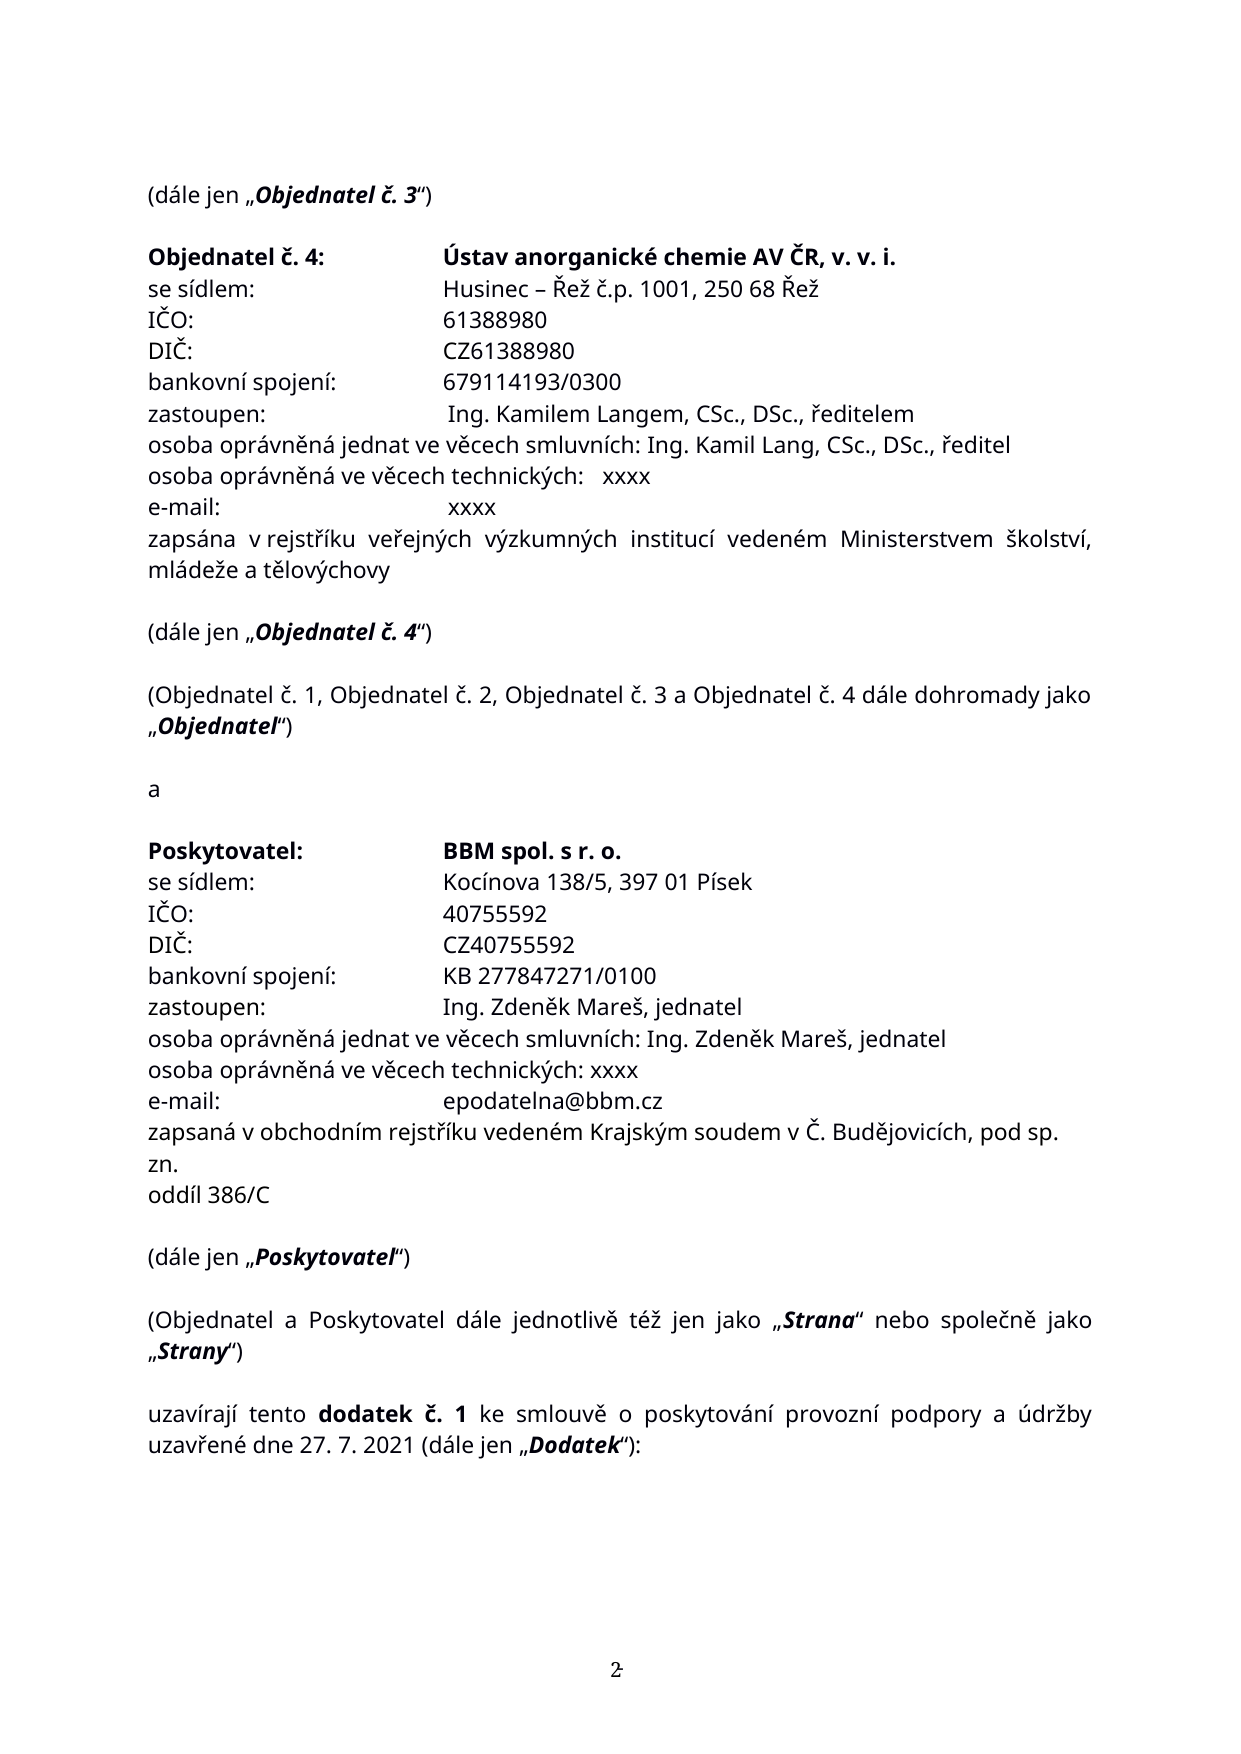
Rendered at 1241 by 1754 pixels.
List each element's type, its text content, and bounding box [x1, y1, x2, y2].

text zastoupen: Ing. Zdeněk Mareš, jednatel [148, 991, 1093, 1023]
text se sídlem: Husinec – Řež č.p. 1001, 250 68 Řež [148, 273, 1093, 304]
text DIČ: CZ61388980 [148, 335, 1093, 366]
text osoba oprávněná jednat ve věcech smluvních: Ing. Zdeněk Mareš, jednatel [148, 1023, 1093, 1054]
text uzavírají tento dodatek č. 1 ke smlouvě o poskytování provozní podpory a údržby uzavřené dne 27. 7. 2021 (dále jen „Dodatek“): [148, 1398, 1093, 1460]
text osoba oprávněná ve věcech technických: xxxx [148, 1054, 1093, 1085]
text (dále jen „Objednatel č. 4“) [148, 616, 1093, 648]
text a [148, 773, 1093, 804]
text se sídlem: Kocínova 138/5, 397 01 Písek [148, 866, 1093, 898]
text (Objednatel č. 1, Objednatel č. 2, Objednatel č. 3 a Objednatel č. 4 dále dohromady jako „Objednatel“) [148, 679, 1093, 741]
text (dále jen „Objednatel č. 3“) [148, 179, 1093, 210]
text bankovní spojení: KB 277847271/0100 [148, 960, 1093, 991]
text DIČ: CZ40755592 [148, 929, 1093, 960]
text IČO: 61388980 [148, 304, 1093, 335]
text Poskytovatel: BBM spol. s r. o. [148, 835, 1093, 866]
text Objednatel č. 4: Ústav anorganické chemie AV ČR, v. v. i. [148, 241, 1093, 273]
text (dále jen „Poskytovatel“) [148, 1241, 1093, 1273]
text zapsaná v obchodním rejstříku vedeném Krajským soudem v Č. Budějovicích, pod sp. zn. [148, 1116, 1093, 1179]
text bankovní spojení: 679114193/0300 [148, 366, 1093, 398]
text e-mail: xxxx [148, 491, 1093, 523]
text (Objednatel a Poskytovatel dále jednotlivě též jen jako „Strana“ nebo společně jako „Strany“) [148, 1304, 1093, 1366]
text zapsána v rejstříku veřejných výzkumných institucí vedeném Ministerstvem školství, mládeže a tělovýchovy [148, 523, 1093, 585]
text osoba oprávněná jednat ve věcech smluvních: Ing. Kamil Lang, CSc., DSc., ředitel [148, 429, 1093, 460]
text zastoupen: Ing. Kamilem Langem, CSc., DSc., ředitelem [148, 398, 1093, 429]
text IČO: 40755592 [148, 898, 1093, 929]
text e-mail: epodatelna@bbm.cz [148, 1085, 1093, 1116]
text osoba oprávněná ve věcech technických: xxxx [148, 460, 1093, 491]
text oddíl 386/C [148, 1179, 1093, 1210]
